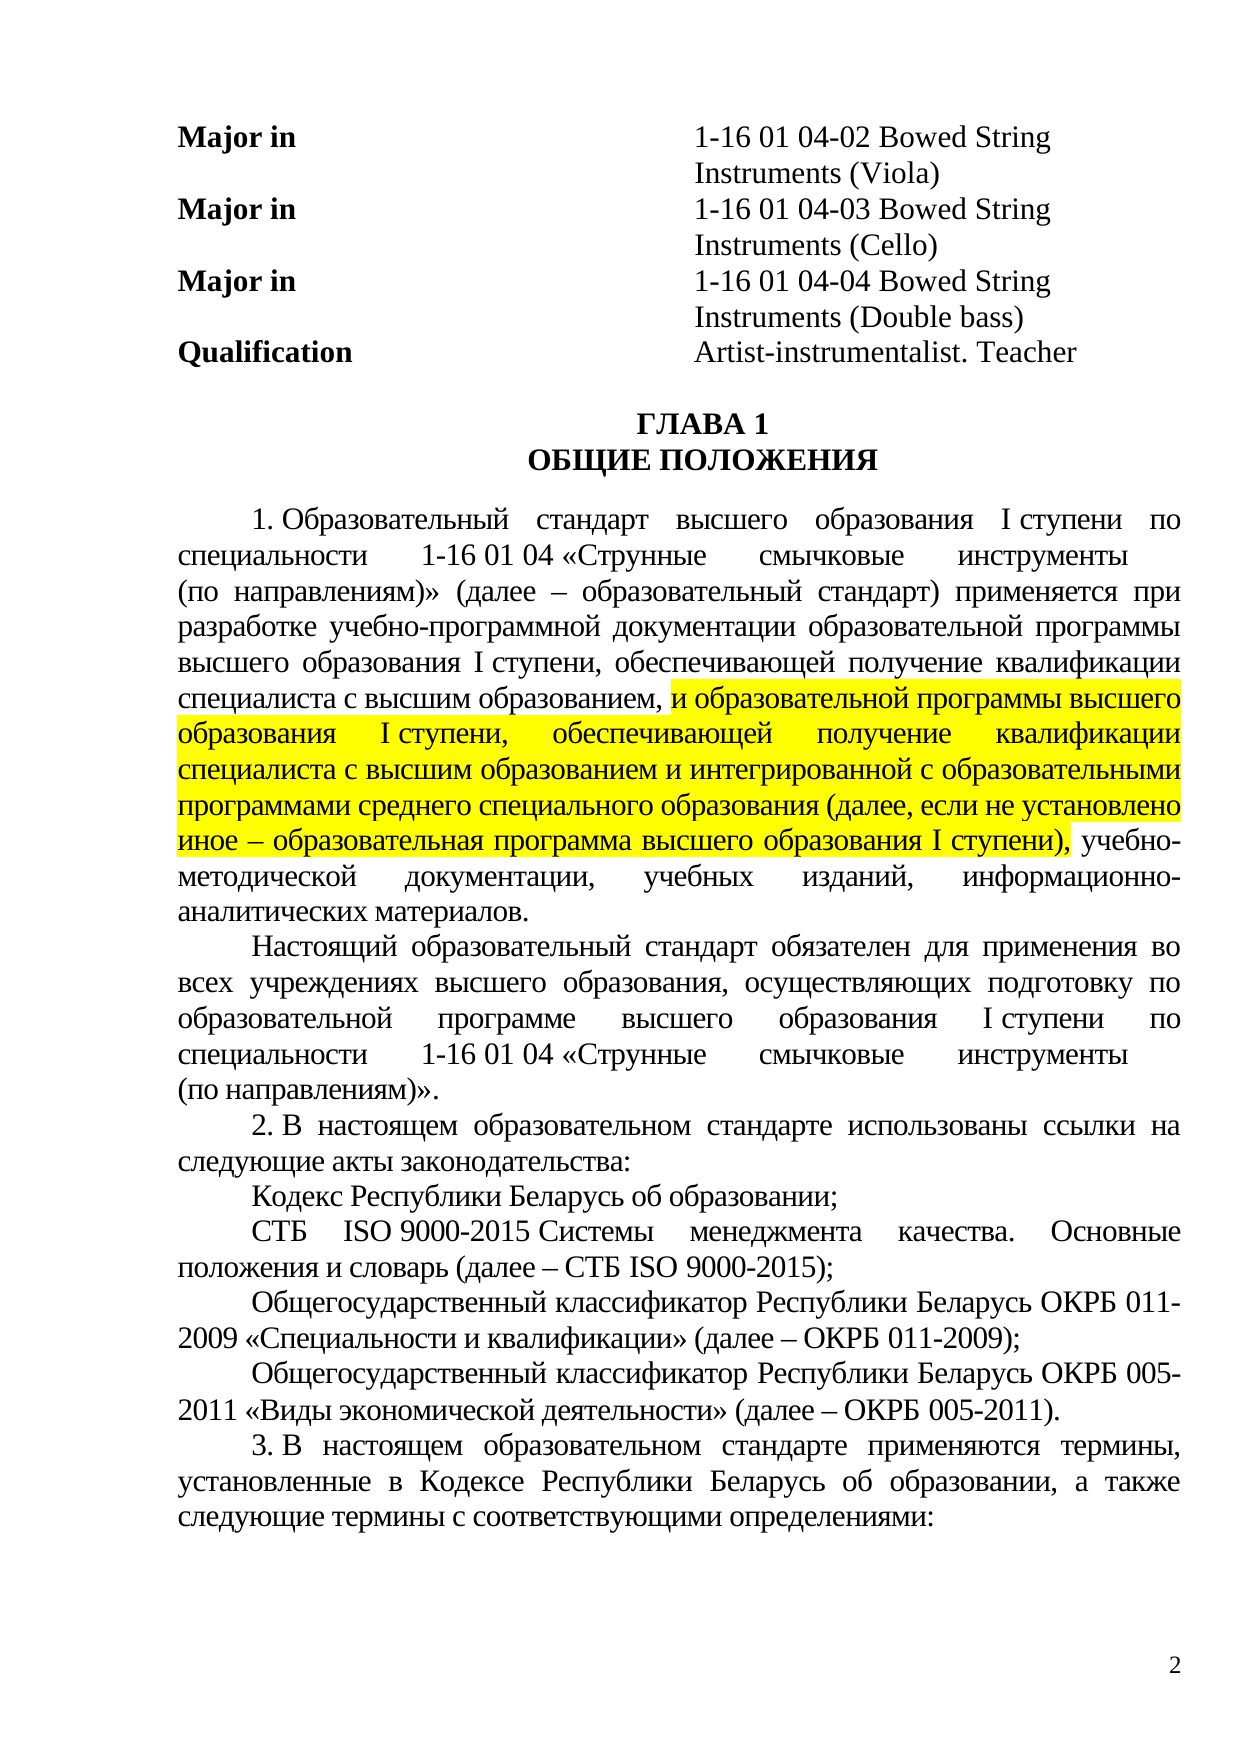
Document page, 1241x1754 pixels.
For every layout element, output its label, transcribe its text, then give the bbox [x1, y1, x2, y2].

text Major in 1-16 01 04-04 Bowed String [177, 262, 1181, 298]
text ГЛАВА 1 [177, 406, 1181, 442]
text Instruments (Double bass) [694, 298, 1181, 334]
text Кодекс Республики Беларусь об образовании; [177, 1178, 1181, 1213]
text Instruments (Viola) [694, 154, 1181, 190]
text Общегосударственный классификатор Республики Беларусь ОКРБ 005-2011 «Виды экономической деятельности» (далее – ОКРБ 005-2011). [177, 1356, 1181, 1427]
text 3. В настоящем образовательном стандарте применяются термины, установленные в Кодексе Республики Беларусь об образовании, а также следующие термины с соответствующими определениями: [177, 1427, 1181, 1533]
text СТБ ISO 9000-2015 Системы менеджмента качества. Основные положения и словарь (далее – СТБ ISО 9000-2015); [177, 1213, 1181, 1284]
text Общегосударственный классификатор Республики Беларусь ОКРБ 011-2009 «Специальности и квалификации» (далее – ОКРБ 011-2009); [177, 1284, 1181, 1356]
text ОБЩИЕ ПОЛОЖЕНИЯ [177, 442, 1181, 477]
text Major in 1-16 01 04-02 Bowed String [177, 118, 1181, 154]
text 1. Образовательный стандарт высшего образования I ступени по специальности 1-16 01 04 «Струнные смычковые инструменты (по направлениям)» (далее – образовательный стандарт) применяется при разработке учебно-программной документации образовательной программы высшего образования I ступени, обеспечивающей получение квалификации специалиста с высшим образованием, и образовательной программы высшего образования I ступени, обеспечивающей получение квалификации специалиста с высшим образованием и интегрированной с образовательными программами среднего специального образования (далее, если не установлено иное – образовательная программа высшего образования I ступени), учебно-методической документации, учебных изданий, информационно-аналитических материалов. [177, 501, 1181, 715]
text 1. Образовательный стандарт высшего образования I ступени по специальности 1-16 01 04 «Струнные смычковые инструменты (по направлениям)» (далее – образовательный стандарт) применяется при разработке учебно-программной документации образовательной программы высшего образования I ступени, обеспечивающей получение квалификации специалиста с высшим образованием, и образовательной программы высшего образования I ступени, обеспечивающей получение квалификации специалиста с высшим образованием и интегрированной с образовательными программами среднего специального образования (далее, если не установлено иное – образовательная программа высшего образования I ступени), учебно-методической документации, учебных изданий, информационно-аналитических материалов. [177, 822, 1181, 928]
text Настоящий образовательный стандарт обязателен для применения во всех учреждениях высшего образования, осуществляющих подготовку по образовательной программе высшего образования I ступени по специальности 1-16 01 04 «Струнные смычковые инструменты (по направлениям)». [177, 928, 1181, 1107]
text Major in 1-16 01 04-03 Bowed String [177, 190, 1181, 226]
text Qualification Artist-instrumentalist. Teacher [177, 334, 1181, 370]
text 2. В настоящем образовательном стандарте использованы ссылки на следующие акты законодательства: [177, 1107, 1181, 1178]
text Instruments (Cello) [694, 226, 1181, 262]
